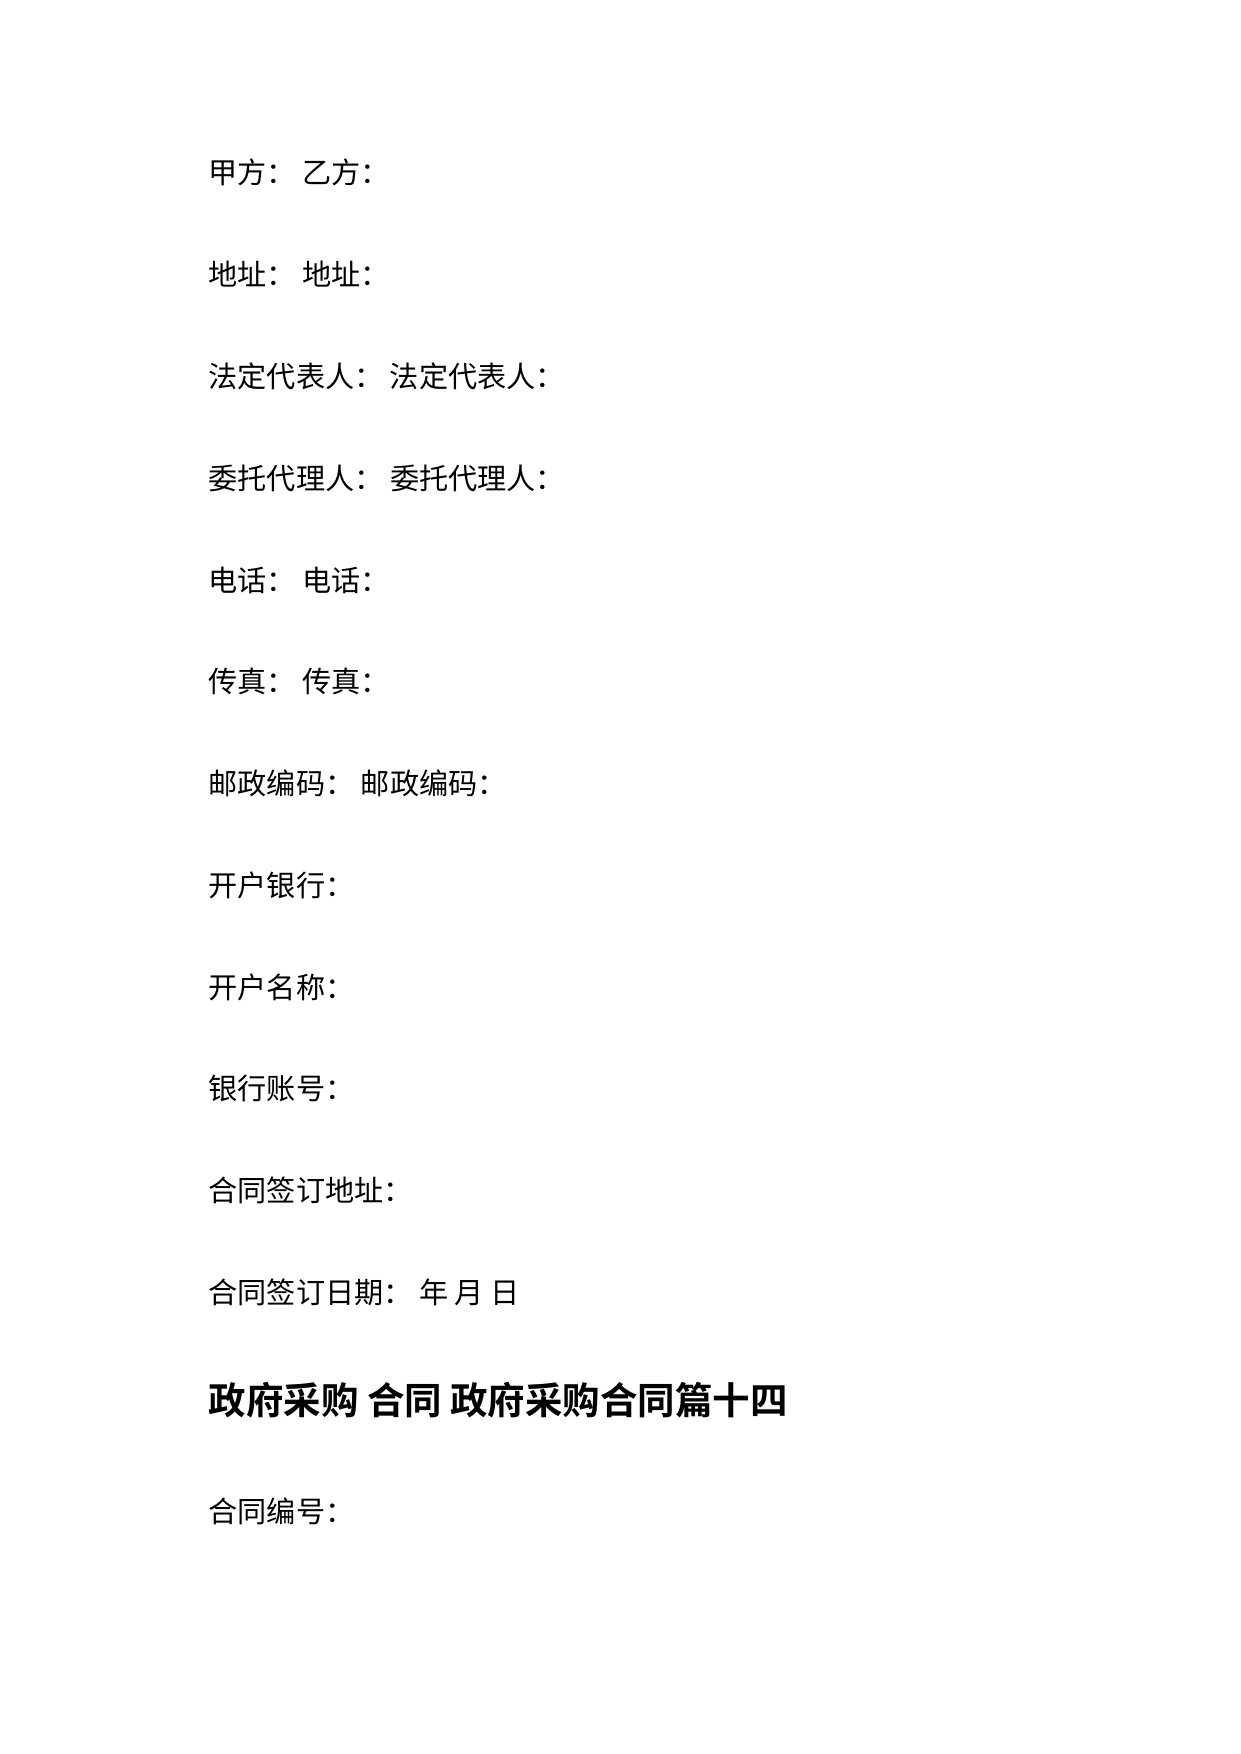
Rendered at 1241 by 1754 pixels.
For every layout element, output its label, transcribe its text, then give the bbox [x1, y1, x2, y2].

text 甲方： 乙方： [150, 150, 1090, 192]
text 法定代表人： 法定代表人： [150, 353, 1090, 396]
text 委托代理人： 委托代理人： [150, 455, 1090, 498]
text 开户名称： [150, 964, 1090, 1006]
text 合同签订日期： 年 月 日 [150, 1269, 1090, 1312]
text 政府采购 合同 政府采购合同篇十四 [150, 1371, 1090, 1426]
text 开户银行： [150, 862, 1090, 905]
text 合同编号： [150, 1489, 1090, 1531]
text 合同签订地址： [150, 1168, 1090, 1210]
text 传真： 传真： [150, 659, 1090, 701]
text 邮政编码： 邮政编码： [150, 761, 1090, 803]
text 地址： 地址： [150, 252, 1090, 294]
text 银行账号： [150, 1066, 1090, 1108]
text 电话： 电话： [150, 557, 1090, 599]
